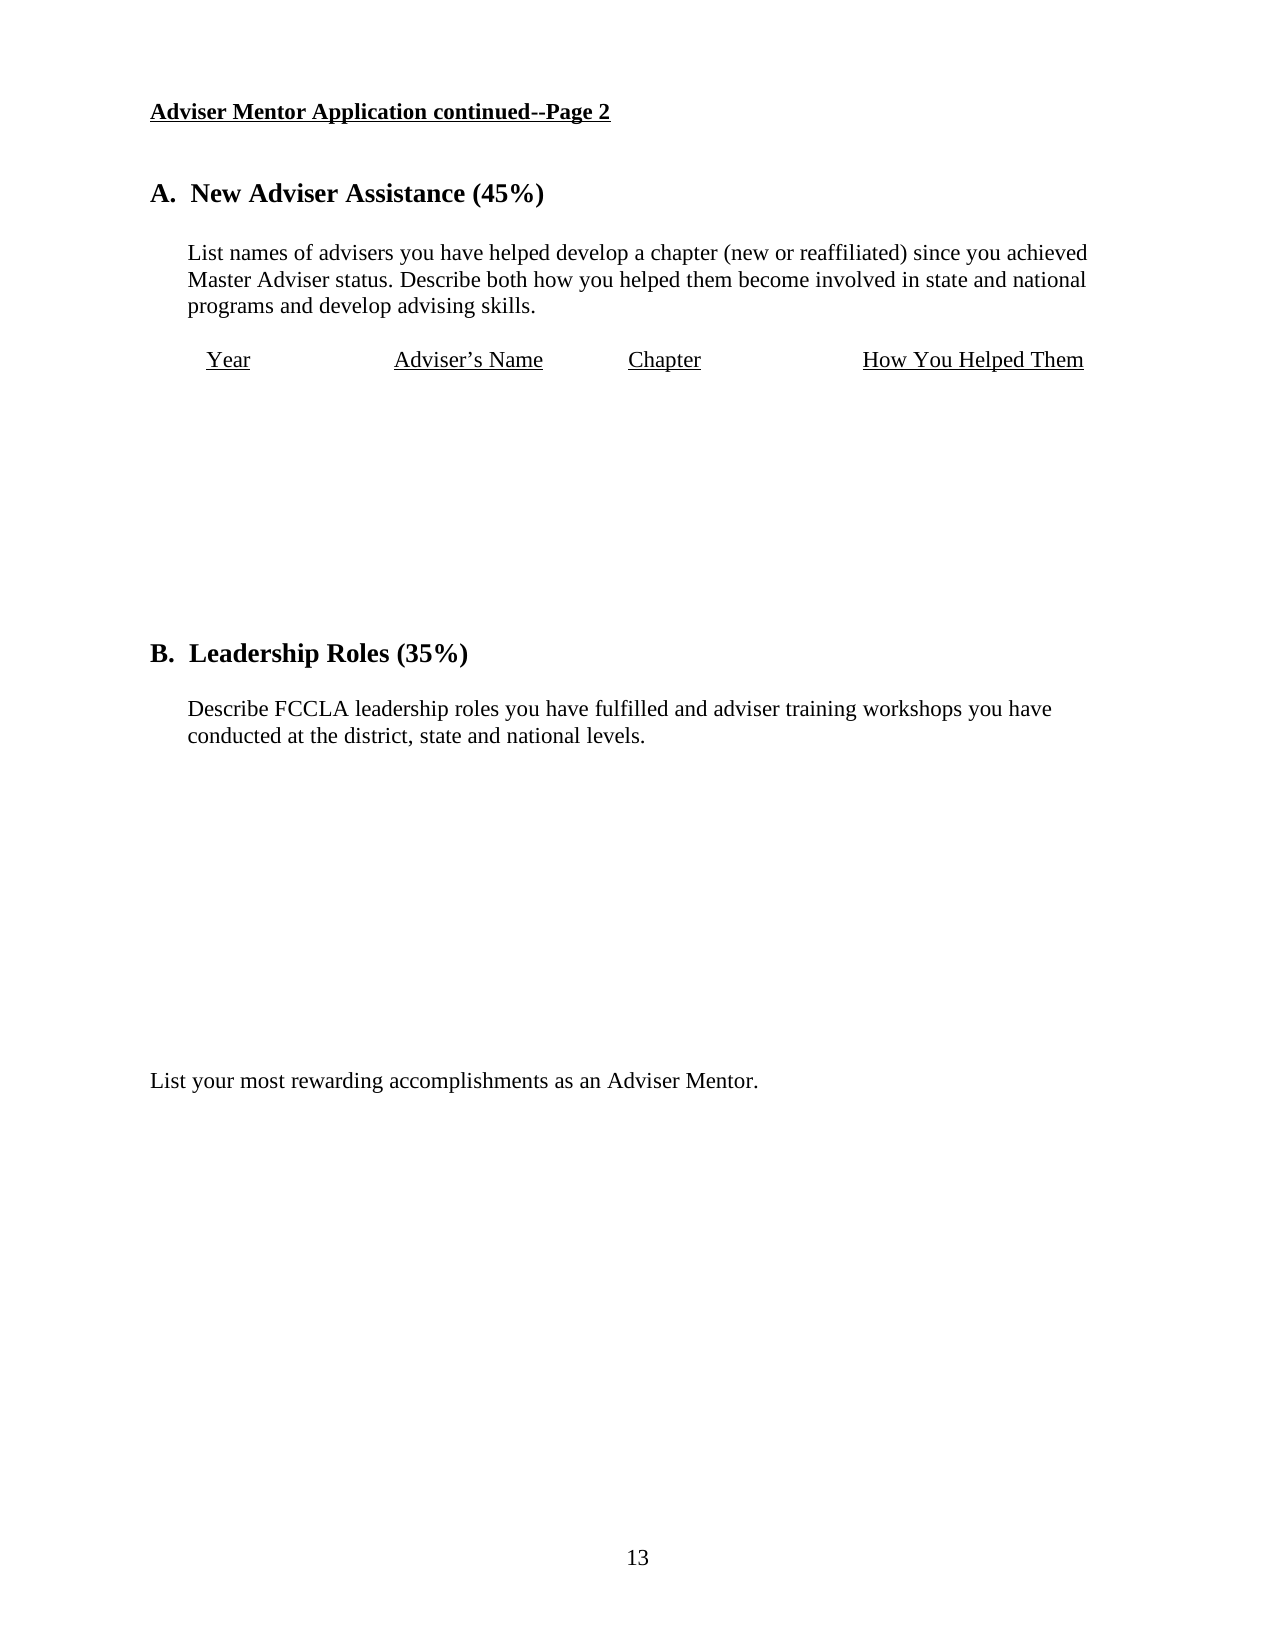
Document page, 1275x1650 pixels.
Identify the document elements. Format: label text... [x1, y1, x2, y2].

text Year Adviser’s Name Chapter How You Helped Them [150, 346, 1125, 372]
text A. New Adviser Assistance (45%) [150, 177, 1125, 208]
text Adviser Application continued--Page 2 [150, 97, 1125, 124]
text List your most rewarding accomplishments as an Adviser Mentor. [150, 1067, 1125, 1094]
text B. Leadership Roles (35%) [150, 638, 1125, 669]
text Describe FCCLA leadership roles you have fulfilled and adviser training workshops you have conducted at the district, state and national levels. [187, 695, 1125, 748]
text List names of advisers you have helped develop a chapter (new or reaffiliated) since you achieved Master Adviser status. Describe both how you helped them become involved in state and national programs and develop advising skills. [187, 239, 1125, 319]
